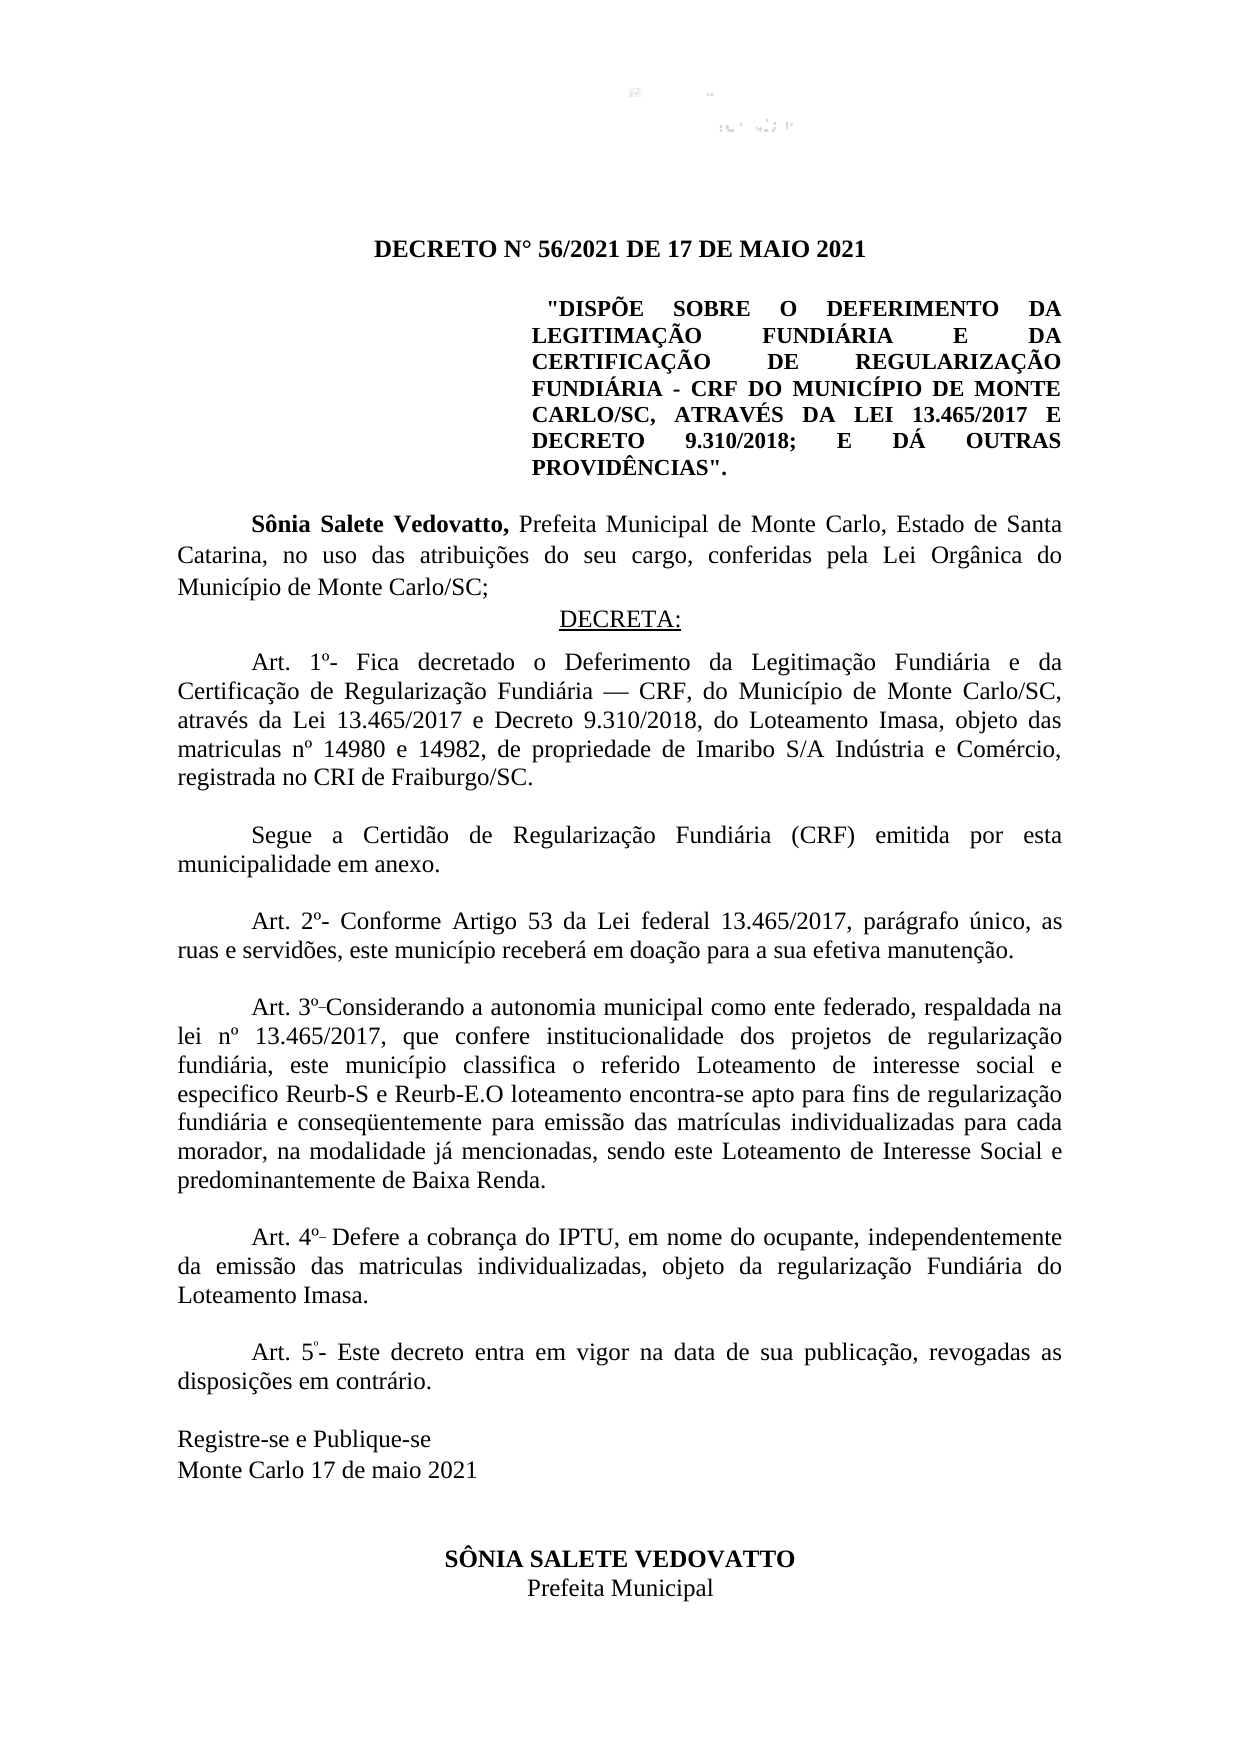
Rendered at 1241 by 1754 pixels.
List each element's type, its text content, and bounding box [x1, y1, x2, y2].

text Art. 2º- Conforme Artigo 53 da Lei federal 13.465/2017, parágrafo único, as ruas e servidões, este município receberá em doação para a sua efetiva manutenção. [177, 906, 1063, 964]
text DECRETO N° 56/2021 DE 17 DE MAIO 2021 [177, 234, 1063, 263]
picture [725, 125, 735, 132]
text Art. 1º- Fica decretado o Deferimento da Legitimação Fundiária e da Certificação de Regularização Fundiária — CRF, do Município de Monte Carlo/SC, através da Lei 13.465/2017 e Decreto 9.310/2018, do Loteamento Imasa, objeto das matriculas nº 14980 e 14982, de propriedade de Imaribo S/A Indústria e Comércio, registrada no CRI de Fraiburgo/SC. [177, 647, 1063, 791]
text Monte Carlo 17 de maio 2021 [177, 1456, 1063, 1484]
text Prefeita Municipal [177, 1573, 1063, 1602]
text Sônia Salete Vedovatto, Prefeita Municipal de Monte Carlo, Estado de Santa Catarina, no uso das atribuições do seu cargo, conferidas pela Lei Orgânica do Município de Monte Carlo/SC; [177, 509, 1063, 601]
text SÔNIA SALETE VEDOVATTO [177, 1544, 1063, 1573]
text Art. 3º_Considerando a autonomia municipal como ente federado, respaldada na lei nº 13.465/2017, que confere institucionalidade dos projetos de regularização fundiária, este município classifica o referido Loteamento de interesse social e especifico Reurb-S e Reurb-E.O loteamento encontra-se apto para fins de regularização fundiária e conseqüentemente para emissão das matrículas individualizadas para cada morador, na modalidade já mencionadas, sendo este Loteamento de Interesse Social e predominantemente de Baixa Renda. [177, 992, 1063, 1194]
text DECRETA: [177, 604, 1063, 633]
picture [755, 127, 769, 132]
text Art. 5º- Este decreto entra em vigor na data de sua publicação, revogadas as disposições em contrário. [177, 1337, 1063, 1395]
picture [628, 88, 642, 97]
text Art. 4º_ Defere a cobrança do IPTU, em nome do ocupante, independentemente da emissão das matriculas individualizadas, objeto da regularização Fundiária do Loteamento Imasa. [177, 1222, 1063, 1309]
subtitle "DISPÕE SOBRE O DEFERIMENTO DA LEGITIMAÇÃO FUNDIÁRIA E DA CERTIFICAÇÃO DE REGULARIZAÇÃO FUNDIÁRIA - CRF DO MUNICÍPIO DE MONTE CARLO/SC, ATRAVÉS DA LEI 13.465/2017 E DECRETO 9.310/2018; E DÁ OUTRAS PROVIDÊNCIAS". [532, 296, 1062, 480]
text Segue a Certidão de Regularização Fundiária (CRF) emitida por esta municipalidade em anexo. [177, 820, 1063, 877]
text Registre-se e Publique-se [177, 1424, 1063, 1452]
